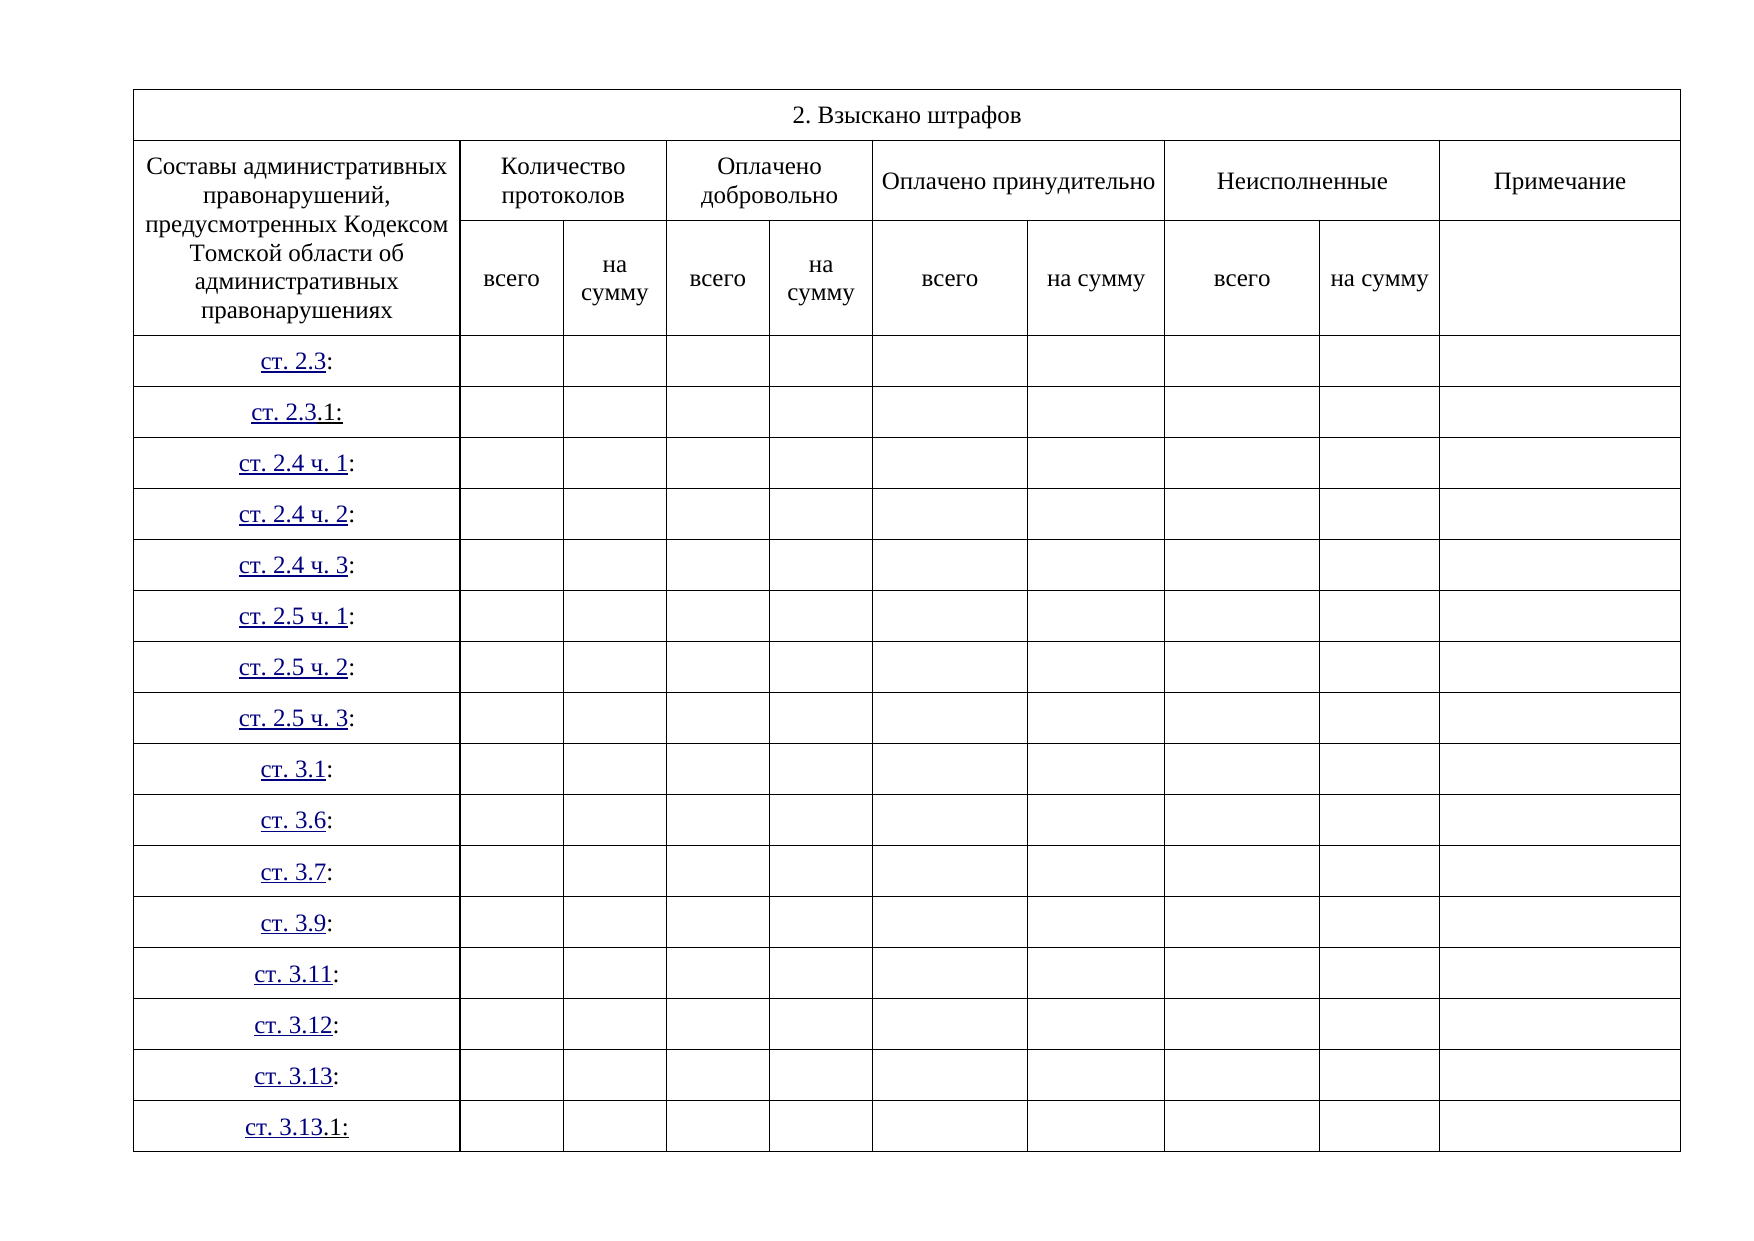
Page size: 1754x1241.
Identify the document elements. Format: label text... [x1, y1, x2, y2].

table_cell [461, 1101, 563, 1151]
table_cell [564, 693, 666, 743]
table_cell [770, 897, 872, 947]
table_cell ст. 3.13: [134, 1050, 459, 1100]
table_cell на сумму [564, 221, 666, 334]
table_cell [564, 795, 666, 845]
table_cell [873, 897, 1027, 947]
table_cell [1440, 948, 1680, 998]
table_cell на сумму [1028, 221, 1164, 334]
table_cell [1440, 387, 1680, 437]
table_cell [1440, 540, 1680, 590]
table_cell [1028, 1101, 1164, 1151]
table_cell [1320, 948, 1439, 998]
table_cell [667, 336, 769, 386]
table_cell [1165, 591, 1319, 641]
table_cell [461, 744, 563, 794]
table_cell [1440, 221, 1680, 334]
table_cell [667, 1101, 769, 1151]
table_cell [1320, 744, 1439, 794]
table_cell [770, 387, 872, 437]
table_cell [461, 591, 563, 641]
table_cell ст. 2.3.1: [134, 387, 459, 437]
table_cell [1440, 642, 1680, 692]
table_cell [770, 948, 872, 998]
table_cell [1028, 693, 1164, 743]
table_cell [1165, 744, 1319, 794]
table_cell [667, 1050, 769, 1100]
table_cell [461, 795, 563, 845]
table_cell [770, 1050, 872, 1100]
table_cell [1165, 336, 1319, 386]
table_cell [461, 1050, 563, 1100]
table_cell [461, 897, 563, 947]
table_cell [770, 999, 872, 1049]
table_cell [1320, 387, 1439, 437]
table_cell [1165, 642, 1319, 692]
table_cell [770, 438, 872, 488]
table_cell [667, 540, 769, 590]
table_cell [1028, 489, 1164, 539]
table_cell [1440, 846, 1680, 896]
table_cell [1028, 795, 1164, 845]
table_cell [1320, 795, 1439, 845]
table_cell [873, 795, 1027, 845]
table_cell [461, 846, 563, 896]
table_cell [564, 540, 666, 590]
table_cell [1028, 540, 1164, 590]
table_cell ст. 3.6: [134, 795, 459, 845]
table_cell [1320, 540, 1439, 590]
table_cell [564, 591, 666, 641]
table_cell на сумму [1320, 221, 1439, 334]
table_cell ст. 3.9: [134, 897, 459, 947]
table_cell Неисполненные [1165, 141, 1439, 219]
table_cell ст. 3.12: [134, 999, 459, 1049]
table_cell [564, 897, 666, 947]
table_cell [564, 387, 666, 437]
table_cell [1320, 642, 1439, 692]
table_cell [1028, 642, 1164, 692]
table_cell [564, 336, 666, 386]
table_cell [667, 591, 769, 641]
table_cell [873, 999, 1027, 1049]
table_cell [873, 591, 1027, 641]
table_cell [667, 438, 769, 488]
table_cell [667, 999, 769, 1049]
table_cell ст. 2.5 ч. 2: [134, 642, 459, 692]
table_cell [770, 693, 872, 743]
table_cell всего [461, 221, 563, 334]
table_cell [667, 846, 769, 896]
table_cell Оплачено принудительно [873, 141, 1164, 219]
table_cell [1440, 591, 1680, 641]
table_cell [667, 897, 769, 947]
table_cell [1440, 1101, 1680, 1151]
table_cell [873, 693, 1027, 743]
table_cell Количество протоколов [461, 141, 666, 219]
table_cell [564, 999, 666, 1049]
table_cell [564, 1050, 666, 1100]
table_cell всего [667, 221, 769, 334]
table_cell [564, 489, 666, 539]
table_cell [1440, 897, 1680, 947]
table_cell [1440, 744, 1680, 794]
table_cell [461, 642, 563, 692]
table_cell [461, 693, 563, 743]
table_cell [770, 846, 872, 896]
table_cell [1028, 336, 1164, 386]
table_cell [1440, 489, 1680, 539]
table_cell [1028, 438, 1164, 488]
table_cell [461, 387, 563, 437]
table_cell ст. 2.4 ч. 2: [134, 489, 459, 539]
table_cell [564, 846, 666, 896]
table_cell [873, 948, 1027, 998]
table_cell Оплачено добровольно [667, 141, 872, 219]
table_cell [461, 999, 563, 1049]
table_cell [1440, 336, 1680, 386]
table_cell ст. 3.11: [134, 948, 459, 998]
table_cell [667, 795, 769, 845]
table_cell [873, 387, 1027, 437]
table_cell [873, 489, 1027, 539]
table_cell [770, 336, 872, 386]
table_cell ст. 3.13.1: [134, 1101, 459, 1151]
table_cell [1440, 999, 1680, 1049]
table_cell [873, 336, 1027, 386]
table_cell [667, 948, 769, 998]
table_cell [1028, 591, 1164, 641]
table_cell [1440, 1050, 1680, 1100]
table_cell [1320, 1050, 1439, 1100]
table_cell [873, 438, 1027, 488]
table_cell [1165, 795, 1319, 845]
table_cell [667, 642, 769, 692]
table_cell [1320, 336, 1439, 386]
table_cell 2. Взыскано штрафов [134, 90, 1680, 140]
table_cell [1165, 897, 1319, 947]
table_cell [1320, 591, 1439, 641]
table_cell [667, 489, 769, 539]
table_cell [564, 948, 666, 998]
table_cell всего [1165, 221, 1319, 334]
table_cell [564, 744, 666, 794]
table_cell ст. 2.5 ч. 1: [134, 591, 459, 641]
table_cell [873, 1101, 1027, 1151]
table_cell [873, 846, 1027, 896]
table_cell ст. 3.1: [134, 744, 459, 794]
table_cell [1028, 1050, 1164, 1100]
table_cell [873, 642, 1027, 692]
table_cell [770, 642, 872, 692]
table_cell [1028, 744, 1164, 794]
table_cell [1028, 846, 1164, 896]
table_cell [1165, 999, 1319, 1049]
table_cell ст. 3.7: [134, 846, 459, 896]
table_cell [1165, 387, 1319, 437]
table_cell [461, 336, 563, 386]
table_cell [770, 795, 872, 845]
table_cell [770, 591, 872, 641]
table_cell [1320, 1101, 1439, 1151]
table_cell [1440, 438, 1680, 488]
table_cell [461, 540, 563, 590]
table_cell [1320, 897, 1439, 947]
table_cell [1165, 1050, 1319, 1100]
table_cell ст. 2.3: [134, 336, 459, 386]
table_cell [1028, 387, 1164, 437]
table_cell [1320, 438, 1439, 488]
table_cell [1028, 948, 1164, 998]
table_cell [873, 540, 1027, 590]
table_cell ст. 2.4 ч. 3: [134, 540, 459, 590]
table_cell [667, 387, 769, 437]
table_cell на сумму [770, 221, 872, 334]
table_cell [1320, 489, 1439, 539]
table_cell [667, 744, 769, 794]
table_cell [1440, 795, 1680, 845]
table_cell [461, 948, 563, 998]
table_cell ст. 2.4 ч. 1: [134, 438, 459, 488]
table_cell [1320, 846, 1439, 896]
table_cell [1165, 846, 1319, 896]
table_cell [1165, 948, 1319, 998]
table_cell [1165, 1101, 1319, 1151]
table_cell [770, 489, 872, 539]
table_cell [770, 1101, 872, 1151]
table_cell Составы административных правонарушений, предусмотренных Кодексом Томской области об административных правонарушениях [134, 141, 459, 334]
table_cell [1028, 897, 1164, 947]
table_cell [873, 1050, 1027, 1100]
table_cell [1320, 999, 1439, 1049]
table_cell [770, 540, 872, 590]
table_cell [1165, 438, 1319, 488]
table_cell [1028, 999, 1164, 1049]
table_cell [461, 489, 563, 539]
table_cell всего [873, 221, 1027, 334]
table_cell [564, 1101, 666, 1151]
table_cell [1165, 489, 1319, 539]
table_cell [1165, 540, 1319, 590]
table_cell Примечание [1440, 141, 1680, 219]
table_cell [770, 744, 872, 794]
table_cell [873, 744, 1027, 794]
table_cell [564, 642, 666, 692]
table_cell [667, 693, 769, 743]
table_cell [1320, 693, 1439, 743]
table_cell [564, 438, 666, 488]
table_cell ст. 2.5 ч. 3: [134, 693, 459, 743]
table_cell [1165, 693, 1319, 743]
table_cell [461, 438, 563, 488]
table_cell [1440, 693, 1680, 743]
